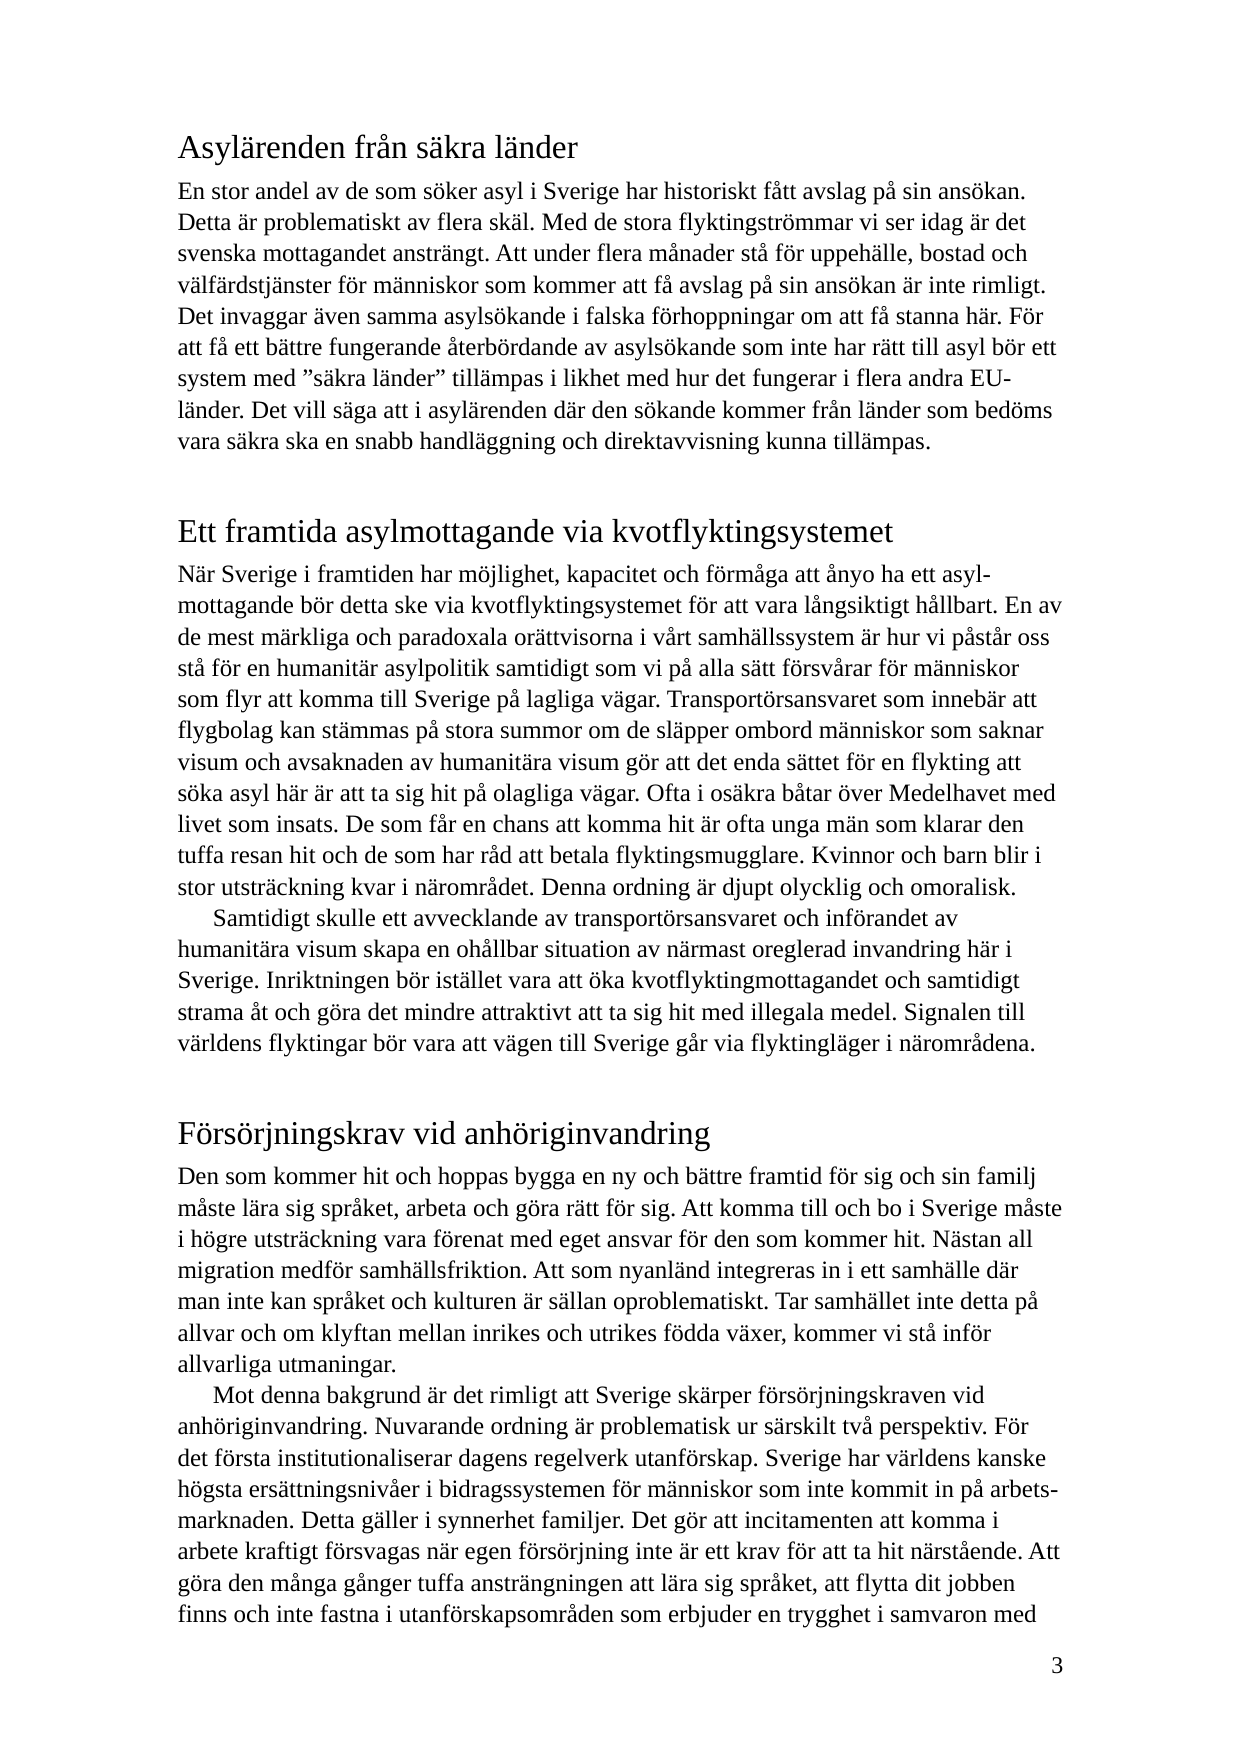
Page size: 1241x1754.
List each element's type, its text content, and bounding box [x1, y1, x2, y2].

subtitle Försörjningskrav vid anhöriginvandring [177, 1119, 1063, 1151]
text När Sverige i framtiden har möjlighet, kapacitet och förmåga att ånyo ha ett asylmottagande bör detta ske via kvotflyktingsystemet för att vara långsiktigt hållbart. En av de mest märkliga och paradoxala orättvisorna i vårt samhällssystem är hur vi påstår oss stå för en humanitär asylpolitik samtidigt som vi på alla sätt försvårar för människor som flyr att komma till Sverige på lagliga vägar. Transportörsansvaret som innebär att flygbolag kan stämmas på stora summor om de släpper ombord människor som saknar visum och avsaknaden av humanitära visum gör att det enda sättet för en flykting att söka asyl här är att ta sig hit på olagliga vägar. Ofta i osäkra båtar över Medelhavet med livet som insats. De som får en chans att komma hit är ofta unga män som klarar den tuffa resan hit och de som har råd att betala flyktingsmugglare. Kvinnor och barn blir i stor utsträckning kvar i närområdet. Denna ordning är djupt olycklig och omoralisk. [177, 557, 1063, 901]
text Samtidigt skulle ett avvecklande av transportörsansvaret och införandet av humanitära visum skapa en ohållbar situation av närmast oreglerad invandring här i Sverige. Inriktningen bör istället vara att öka kvotflyktingmottagandet och samtidigt strama åt och göra det mindre attraktivt att ta sig hit med illegala medel. Signalen till världens flyktingar bör vara att vägen till Sverige går via flyktingläger i närområdena. [177, 901, 1063, 1057]
text En stor andel av de som söker asyl i Sverige har historiskt fått avslag på sin ansökan. Detta är problematiskt av flera skäl. Med de stora flyktingströmmar vi ser idag är det svenska mottagandet ansträngt. Att under flera månader stå för uppehälle, bostad och välfärdstjänster för människor som kommer att få avslag på sin ansökan är inte rimligt. Det invaggar även samma asylsökande i falska förhoppningar om att få stanna här. För att få ett bättre fungerande återbördande av asylsökande som inte har rätt till asyl bör ett system med ”säkra länder” tillämpas i likhet med hur det fungerar i flera andra EU-länder. Det vill säga att i asylärenden där den sökande kommer från länder som bedöms vara säkra ska en snabb handläggning och direktavvisning kunna tillämpas. [177, 173, 1063, 455]
subtitle Ett framtida asylmottagande via kvotflyktingsystemet [177, 517, 1063, 548]
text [177, 1378, 1063, 1628]
subtitle Asylärenden från säkra länder [177, 134, 1063, 165]
text Den som kommer hit och hoppas bygga en ny och bättre framtid för sig och sin familj måste lära sig språket, arbeta och göra rätt för sig. Att komma till och bo i Sverige måste i högre utsträckning vara förenat med eget ansvar för den som kommer hit. Nästan all migration medför samhällsfriktion. Att som nyanländ integreras in i ett samhälle där man inte kan språket och kulturen är sällan oproblematiskt. Tar samhället inte detta på allvar och om klyftan mellan inrikes och utrikes födda växer, kommer vi stå inför allvarliga utmaningar. [177, 1159, 1063, 1378]
